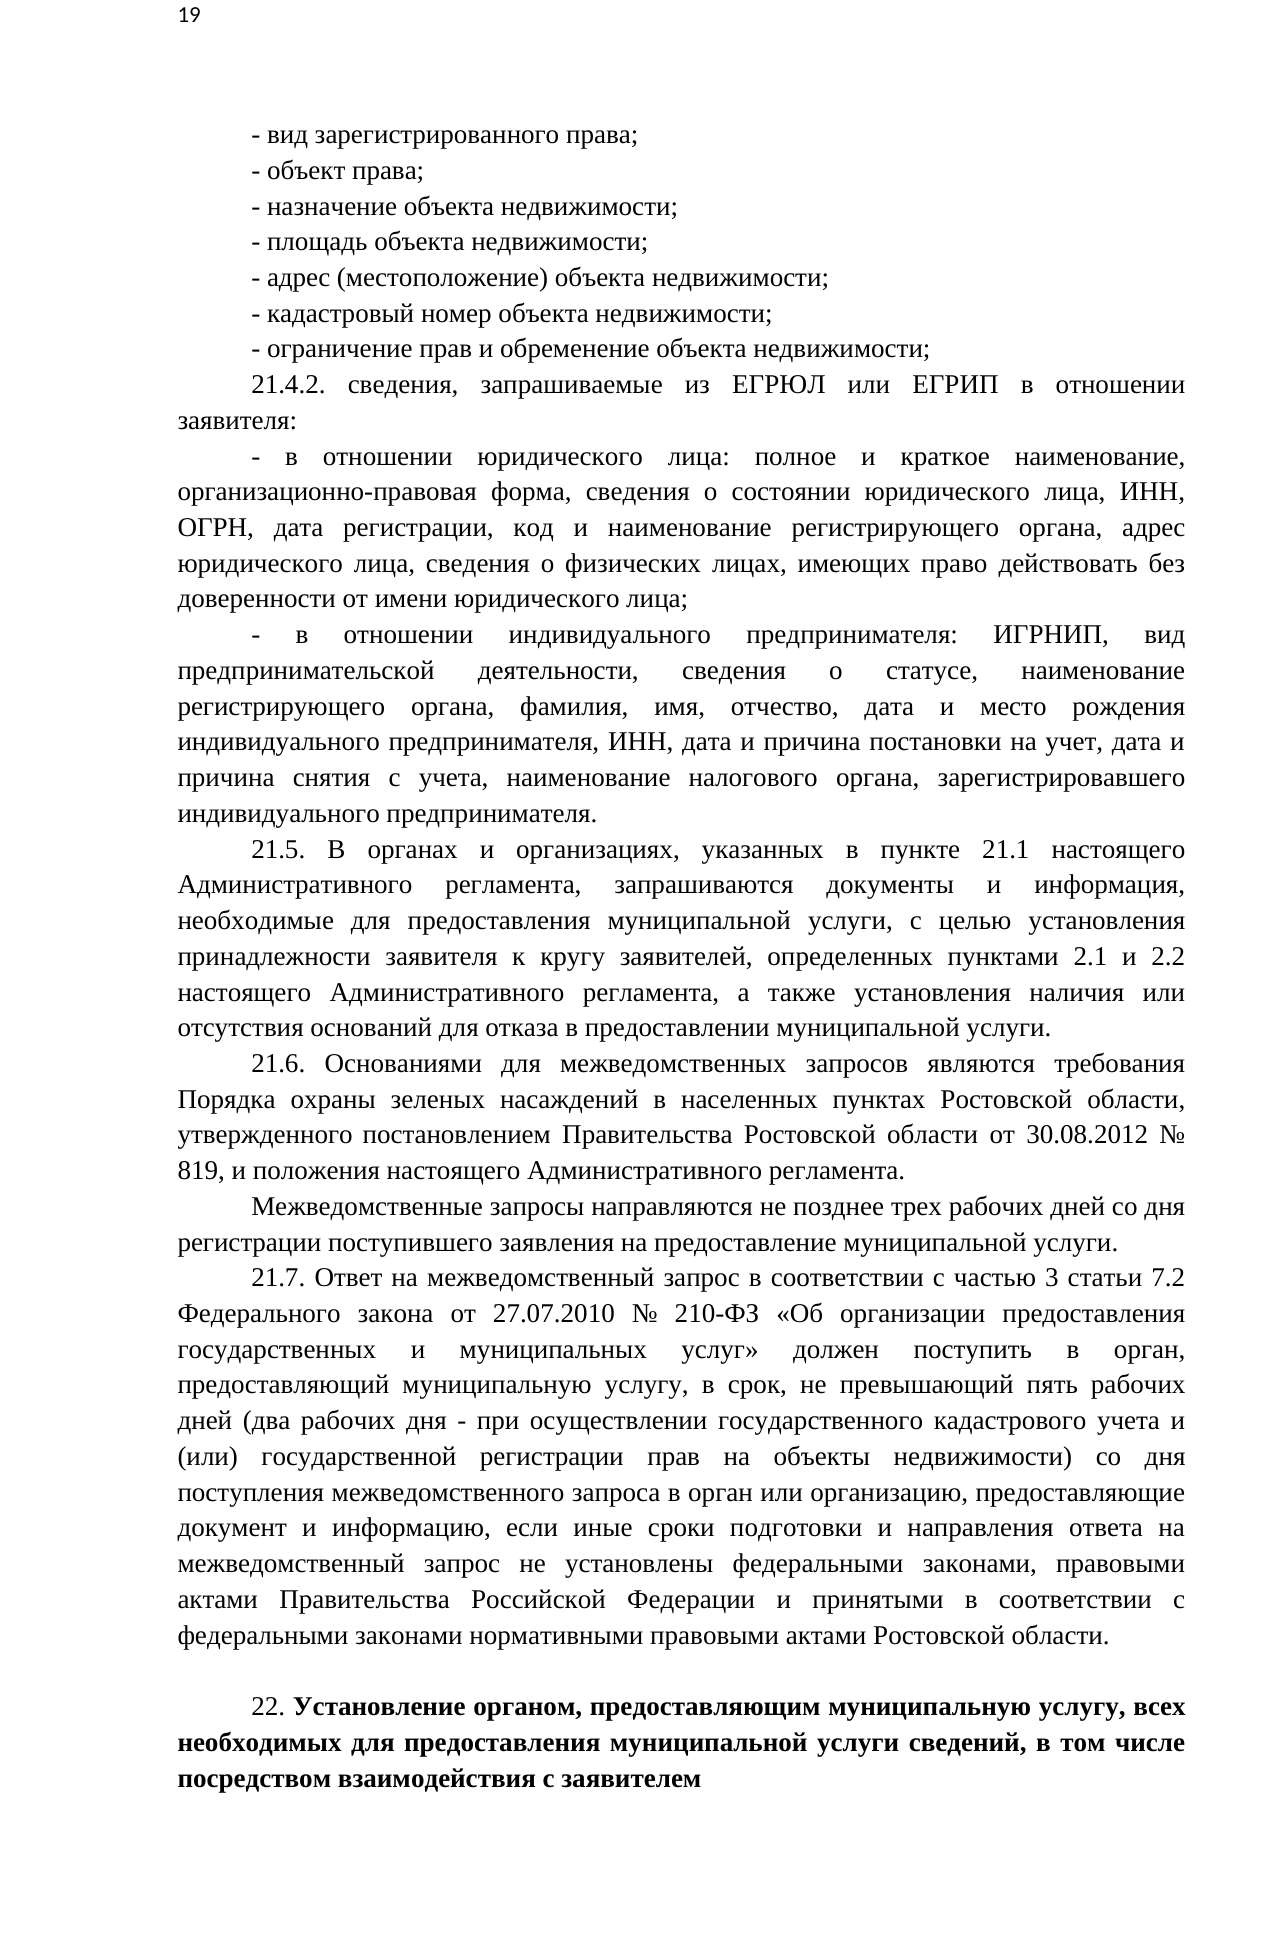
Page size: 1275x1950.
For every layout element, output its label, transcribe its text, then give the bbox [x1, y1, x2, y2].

text 22. Установление органом, предоставляющим муниципальную услугу, всех необходимых для предоставления муниципальной услуги сведений, в том числе посредством взаимодействия с заявителем [177, 1690, 1186, 1793]
text - ограничение прав и обременение объекта недвижимости; [177, 332, 1186, 364]
text 21.7. Ответ на межведомственный запрос в соответствии с частью 3 статьи 7.2 Федерального закона от 27.07.2010 № 210-ФЗ «Об организации предоставления государственных и муниципальных услуг» должен поступить в орган, предоставляющий муниципальную услугу, в срок, не превышающий пять рабочих дней (два рабочих дня - при осуществлении государственного кадастрового учета и (или) государственной регистрации прав на объекты недвижимости) со дня поступления межведомственного запроса в орган или организацию, предоставляющие документ и информацию, если иные сроки подготовки и направления ответа на межведомственный запрос не установлены федеральными законами, правовыми актами Правительства Российской Федерации и принятыми в соответствии с федеральными законами нормативными правовыми актами Ростовской области. [177, 1261, 1186, 1650]
text 21.6. Основаниями для межведомственных запросов являются требования Порядка охраны зеленых насаждений в населенных пунктах Ростовской области, утвержденного постановлением Правительства Ростовской области от 30.08.2012 № 819, и положения настоящего Административного регламента. [177, 1047, 1186, 1185]
text - в отношении юридического лица: полное и краткое наименование, организационно-правовая форма, сведения о состоянии юридического лица, ИНН, ОГРН, дата регистрации, код и наименование регистрирующего органа, адрес юридического лица, сведения о физических лицах, имеющих право действовать без доверенности от имени юридического лица; [177, 440, 1186, 614]
text Межведомственные запросы направляются не позднее трех рабочих дней со дня регистрации поступившего заявления на предоставление муниципальной услуги. [177, 1190, 1186, 1257]
text - адрес (местоположение) объекта недвижимости; [177, 261, 1186, 292]
text - в отношении индивидуального предпринимателя: ИГРНИП, вид предпринимательской деятельности, сведения о статусе, наименование регистрирующего органа, фамилия, имя, отчество, дата и место рождения индивидуального предпринимателя, ИНН, дата и причина постановки на учет, дата и причина снятия с учета, наименование налогового органа, зарегистрировавшего индивидуального предпринимателя. [177, 618, 1186, 828]
text - назначение объекта недвижимости; [177, 189, 1186, 221]
text 21.4.2. сведения, запрашиваемые из ЕГРЮЛ или ЕГРИП в отношении заявителя: [177, 368, 1186, 435]
text - кадастровый номер объекта недвижимости; [177, 297, 1186, 328]
text 21.5. В органах и организациях, указанных в пункте 21.1 настоящего Административного регламента, запрашиваются документы и информация, необходимые для предоставления муниципальной услуги, с целью установления принадлежности заявителя к кругу заявителей, определенных пунктами 2.1 и 2.2 настоящего Административного регламента, а также установления наличия или отсутствия оснований для отказа в предоставлении муниципальной услуги. [177, 833, 1186, 1042]
text - вид зарегистрированного права; [177, 118, 1186, 149]
text - объект права; [177, 154, 1186, 185]
text - площадь объекта недвижимости; [177, 225, 1186, 256]
